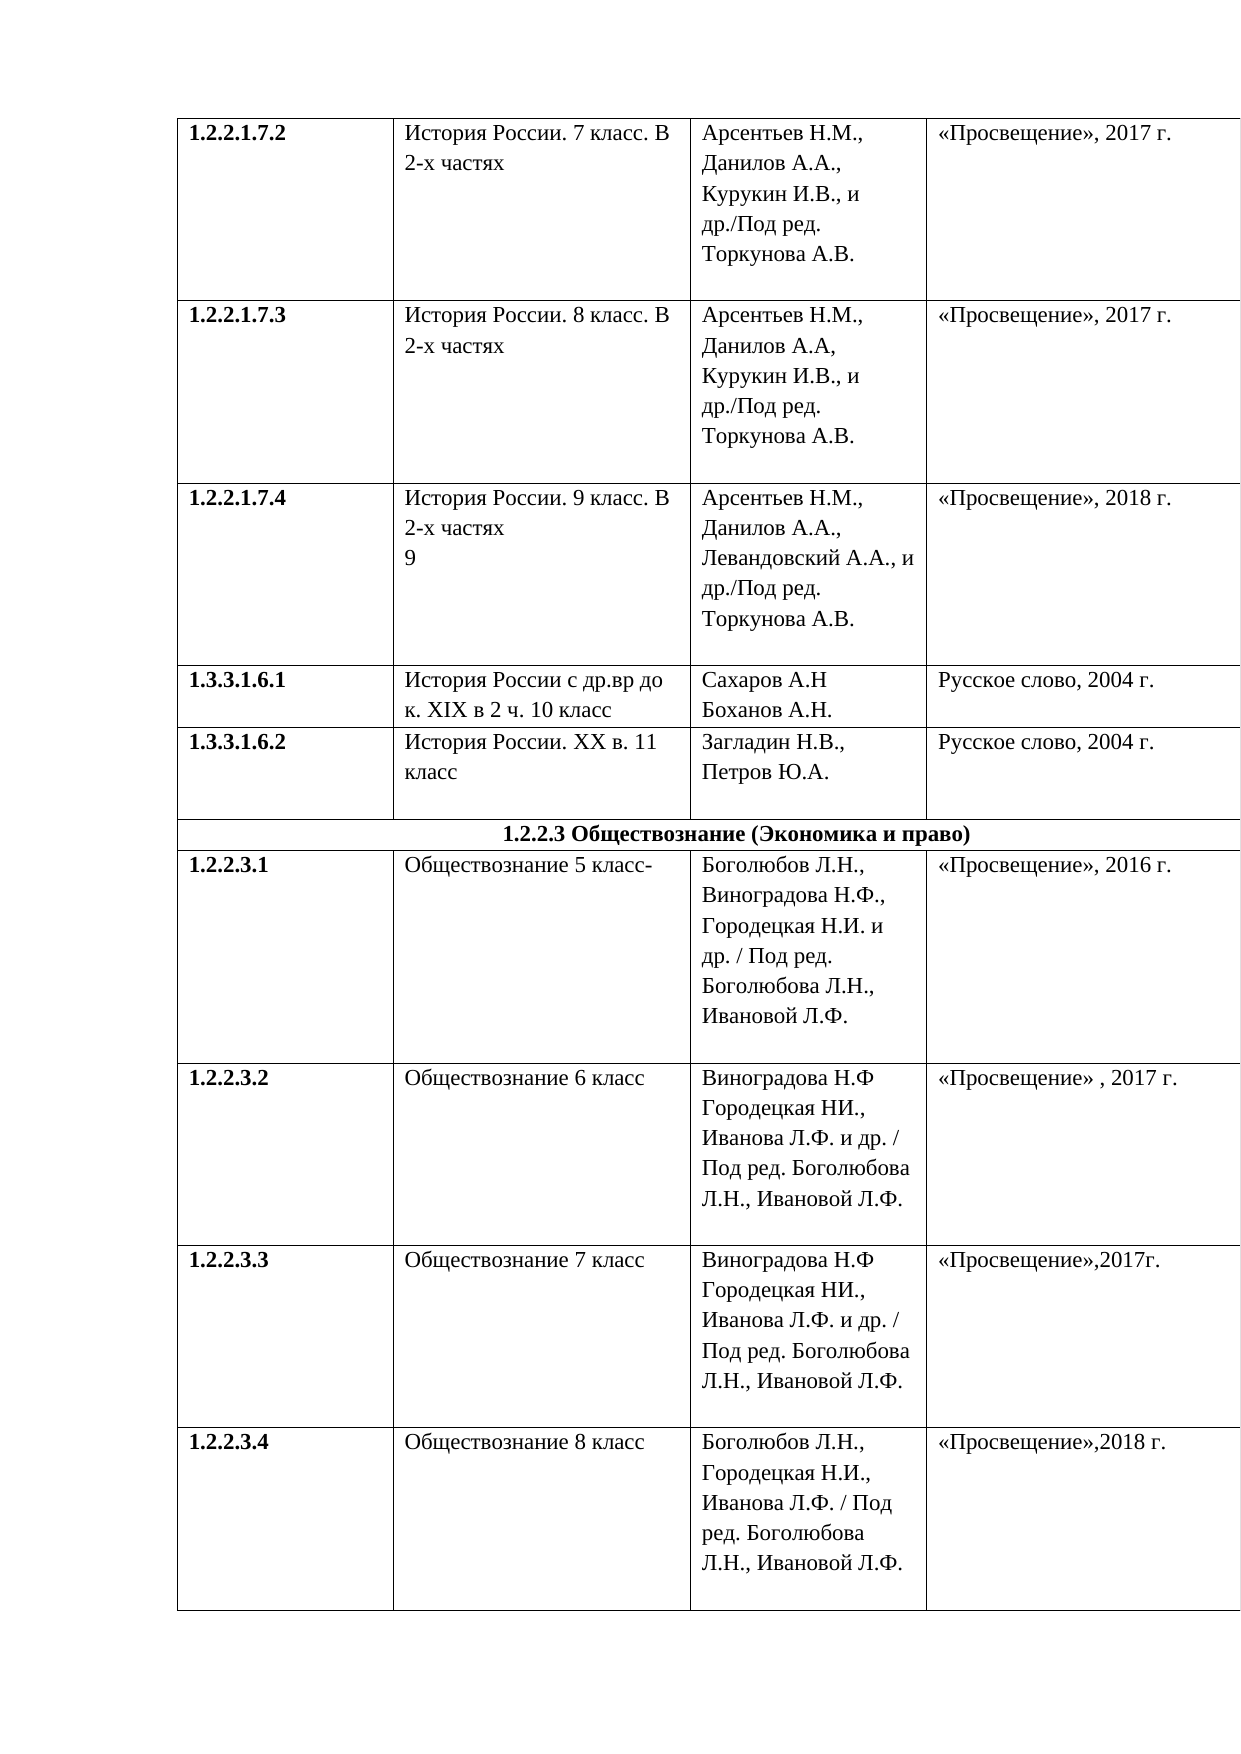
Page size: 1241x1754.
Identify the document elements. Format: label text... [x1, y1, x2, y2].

table_cell Сахаров А.Н Боханов А.Н. [691, 666, 926, 727]
table_cell «Просвещение»,2017г. [927, 1246, 1240, 1427]
table_cell 1.3.3.1.6.2 [178, 728, 393, 818]
table_cell 1.2.2.1.7.4 [178, 484, 393, 665]
table_cell История России. 8 класс. В 2-х частях [394, 301, 690, 483]
table_cell Виноградова Н.Ф Городецкая НИ., Иванова Л.Ф. и др. / Под ред. Боголюбова Л.Н., Ивановой Л.Ф. [691, 1246, 926, 1427]
table_cell История России. 7 класс. В 2-х частях [394, 119, 690, 300]
table_cell Виноградова Н.Ф Городецкая НИ., Иванова Л.Ф. и др. / Под ред. Боголюбова Л.Н., Ивановой Л.Ф. [691, 1064, 926, 1245]
table_cell Арсентьев Н.М., Данилов А.А., Курукин И.В., и др./Под ред. Торкунова А.В. [691, 119, 926, 300]
table_cell Обществознание 6 класс [394, 1064, 690, 1245]
table_cell «Просвещение»,2018 г. [927, 1428, 1240, 1609]
table_cell Боголюбов Л.Н., Городецкая Н.И., Иванова Л.Ф. / Под ред. Боголюбова Л.Н., Ивановой Л.Ф. [691, 1428, 926, 1609]
table_cell Арсентьев Н.М., Данилов А.А, Курукин И.В., и др./Под ред. Торкунова А.В. [691, 301, 926, 483]
table_cell Арсентьев Н.М., Данилов А.А., Левандовский А.А., и др./Под ред. Торкунова А.В. [691, 484, 926, 665]
table_cell Обществознание 7 класс [394, 1246, 690, 1427]
table_cell 1.2.2.3.3 [178, 1246, 393, 1427]
table_cell Боголюбов Л.Н., Виноградова Н.Ф., Городецкая Н.И. и др. / Под ред. Боголюбова Л.Н., Ивановой Л.Ф. [691, 851, 926, 1063]
table_cell История России. 9 класс. В 2-х частях 9 [394, 484, 690, 665]
table_cell История России. XX в. 11 класс [394, 728, 690, 818]
table_cell Обществознание 5 класс- [394, 851, 690, 1063]
table_cell 1.2.2.3 Обществознание (Экономика и право) [178, 820, 1240, 850]
table_cell «Просвещение», 2017 г. [927, 119, 1240, 300]
table_cell «Просвещение», 2017 г. [927, 301, 1240, 483]
table_cell 1.2.2.3.1 [178, 851, 393, 1063]
table_cell 1.2.2.3.2 [178, 1064, 393, 1245]
table_cell «Просвещение», 2018 г. [927, 484, 1240, 665]
table_cell Обществознание 8 класс [394, 1428, 690, 1609]
table_cell Русское слово, 2004 г. [927, 666, 1240, 727]
table_cell «Просвещение», 2016 г. [927, 851, 1240, 1063]
table_cell «Просвещение» , 2017 г. [927, 1064, 1240, 1245]
table_cell История России с др.вр до к. XIX в 2 ч. 10 класс [394, 666, 690, 727]
table_cell Русское слово, 2004 г. [927, 728, 1240, 818]
table_cell 1.2.2.1.7.3 [178, 301, 393, 483]
table_cell 1.2.2.3.4 [178, 1428, 393, 1609]
table_cell Загладин Н.В., Петров Ю.А. [691, 728, 926, 818]
table_cell 1.2.2.1.7.2 [178, 119, 393, 300]
table_cell 1.3.3.1.6.1 [178, 666, 393, 727]
